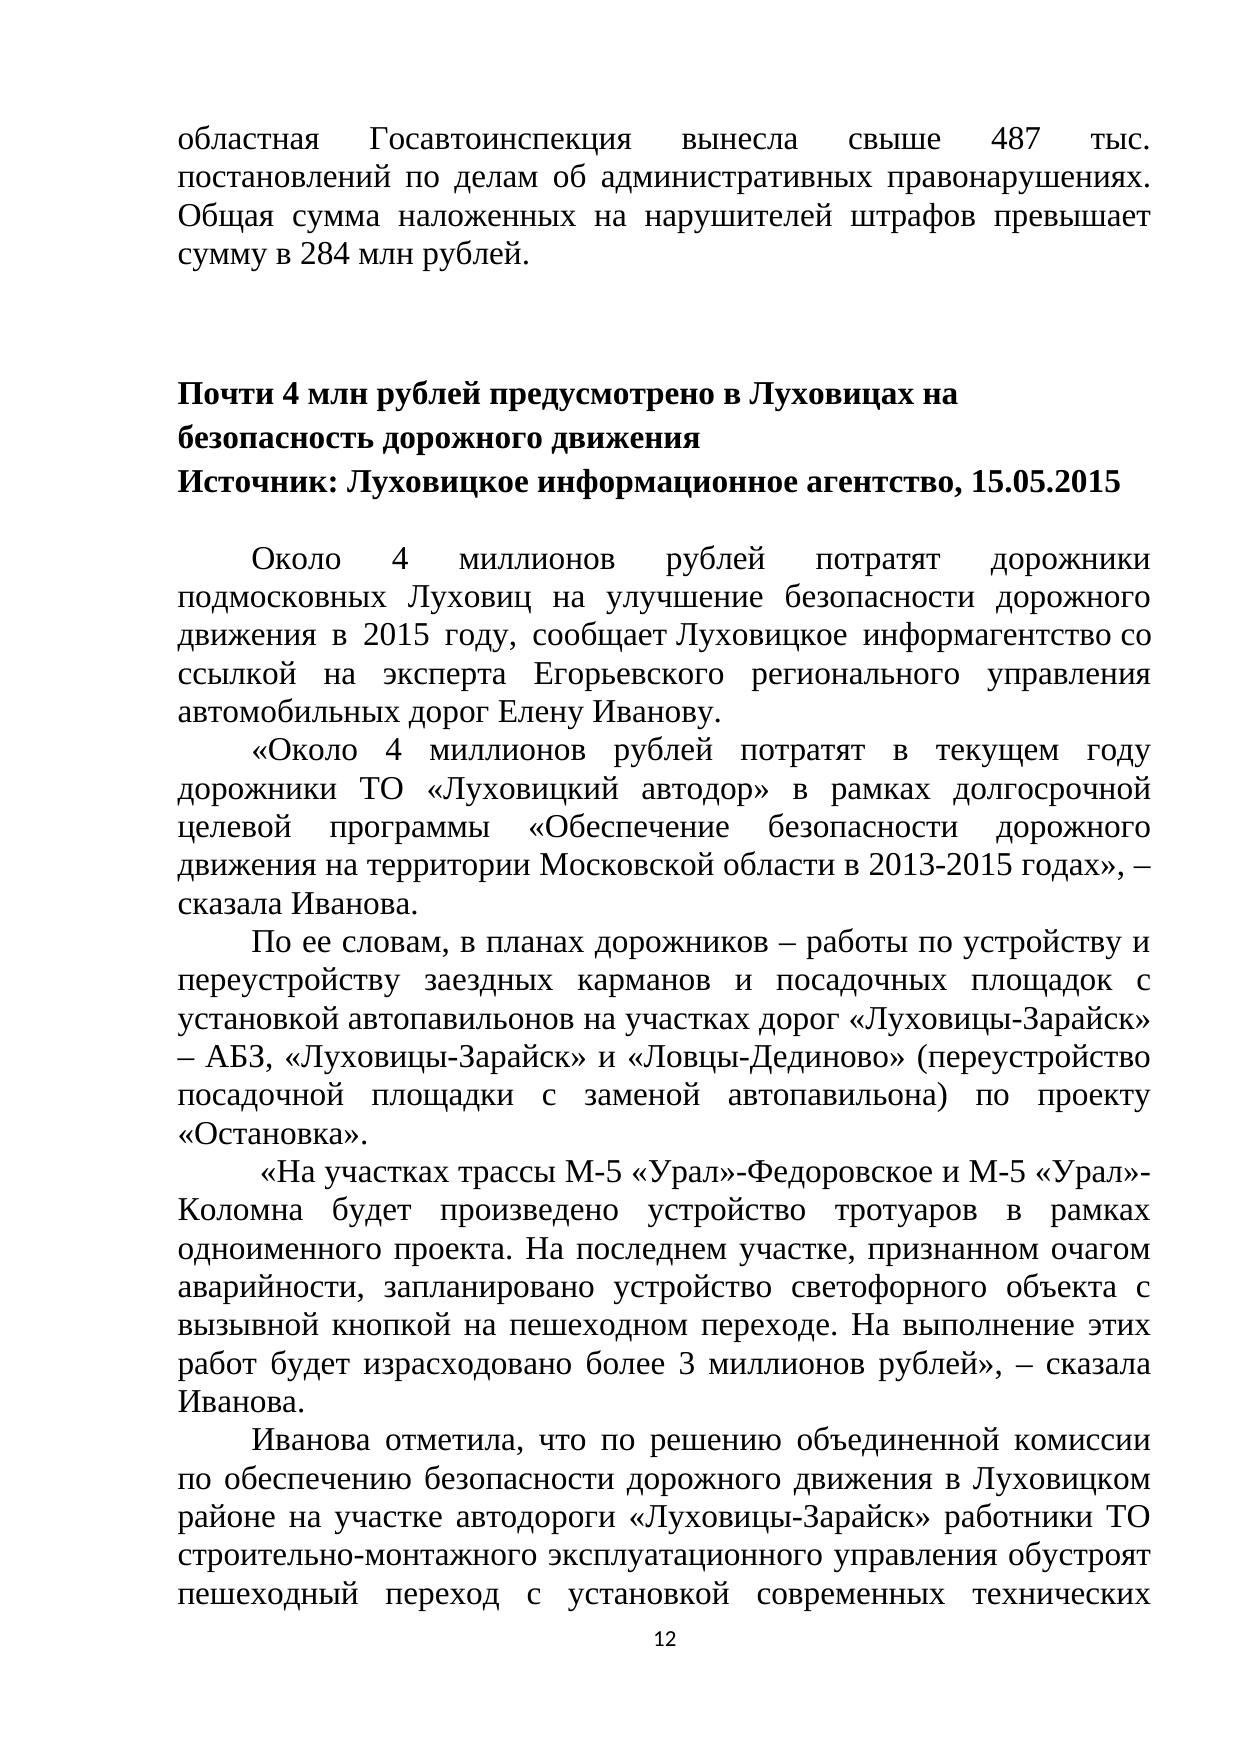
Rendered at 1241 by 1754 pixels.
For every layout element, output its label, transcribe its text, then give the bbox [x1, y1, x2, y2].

text По ее словам, в планах дорожников – работы по устройству и переустройству заездных карманов и посадочных площадок с установкой автопавильонов на участках дорог «Луховицы-Зарайск» – АБЗ, «Луховицы-Зарайск» и «Ловцы-Дединово» (переустройство посадочной площадки с заменой автопавильона) по проекту «Остановка». [177, 921, 1152, 1151]
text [177, 118, 1152, 271]
text «Около 4 миллионов рублей потратят в текущем году дорожники ТО «Луховицкий автодор» в рамках долгосрочной целевой программы «Обеспечение безопасности дорожного движения на территории Московской области в 2013-2015 годах», – сказала Иванова. [177, 729, 1152, 921]
text Источник: Луховицкое информационное агентство, 15.05.2015 [177, 461, 1152, 499]
text «На участках трассы М-5 «Урал»-Федоровское и М-5 «Урал»-Коломна будет произведено устройство тротуаров в рамках одноименного проекта. На последнем участке, признанном очагом аварийности, запланировано устройство светофорного объекта с вызывной кнопкой на пешеходном переходе. На выполнение этих работ будет израсходовано более 3 миллионов рублей», – сказала Иванова. [177, 1151, 1152, 1419]
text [177, 1419, 1152, 1611]
text Почти 4 млн рублей предусмотрено в Луховицах на безопасность дорожного движения [177, 373, 1152, 456]
text Около 4 миллионов рублей потратят дорожники подмосковных Луховиц на улучшение безопасности дорожного движения в 2015 году, сообщает Луховицкое информагентство со ссылкой на эксперта Егорьевского регионального управления автомобильных дорог Елену Иванову. [177, 538, 1152, 729]
